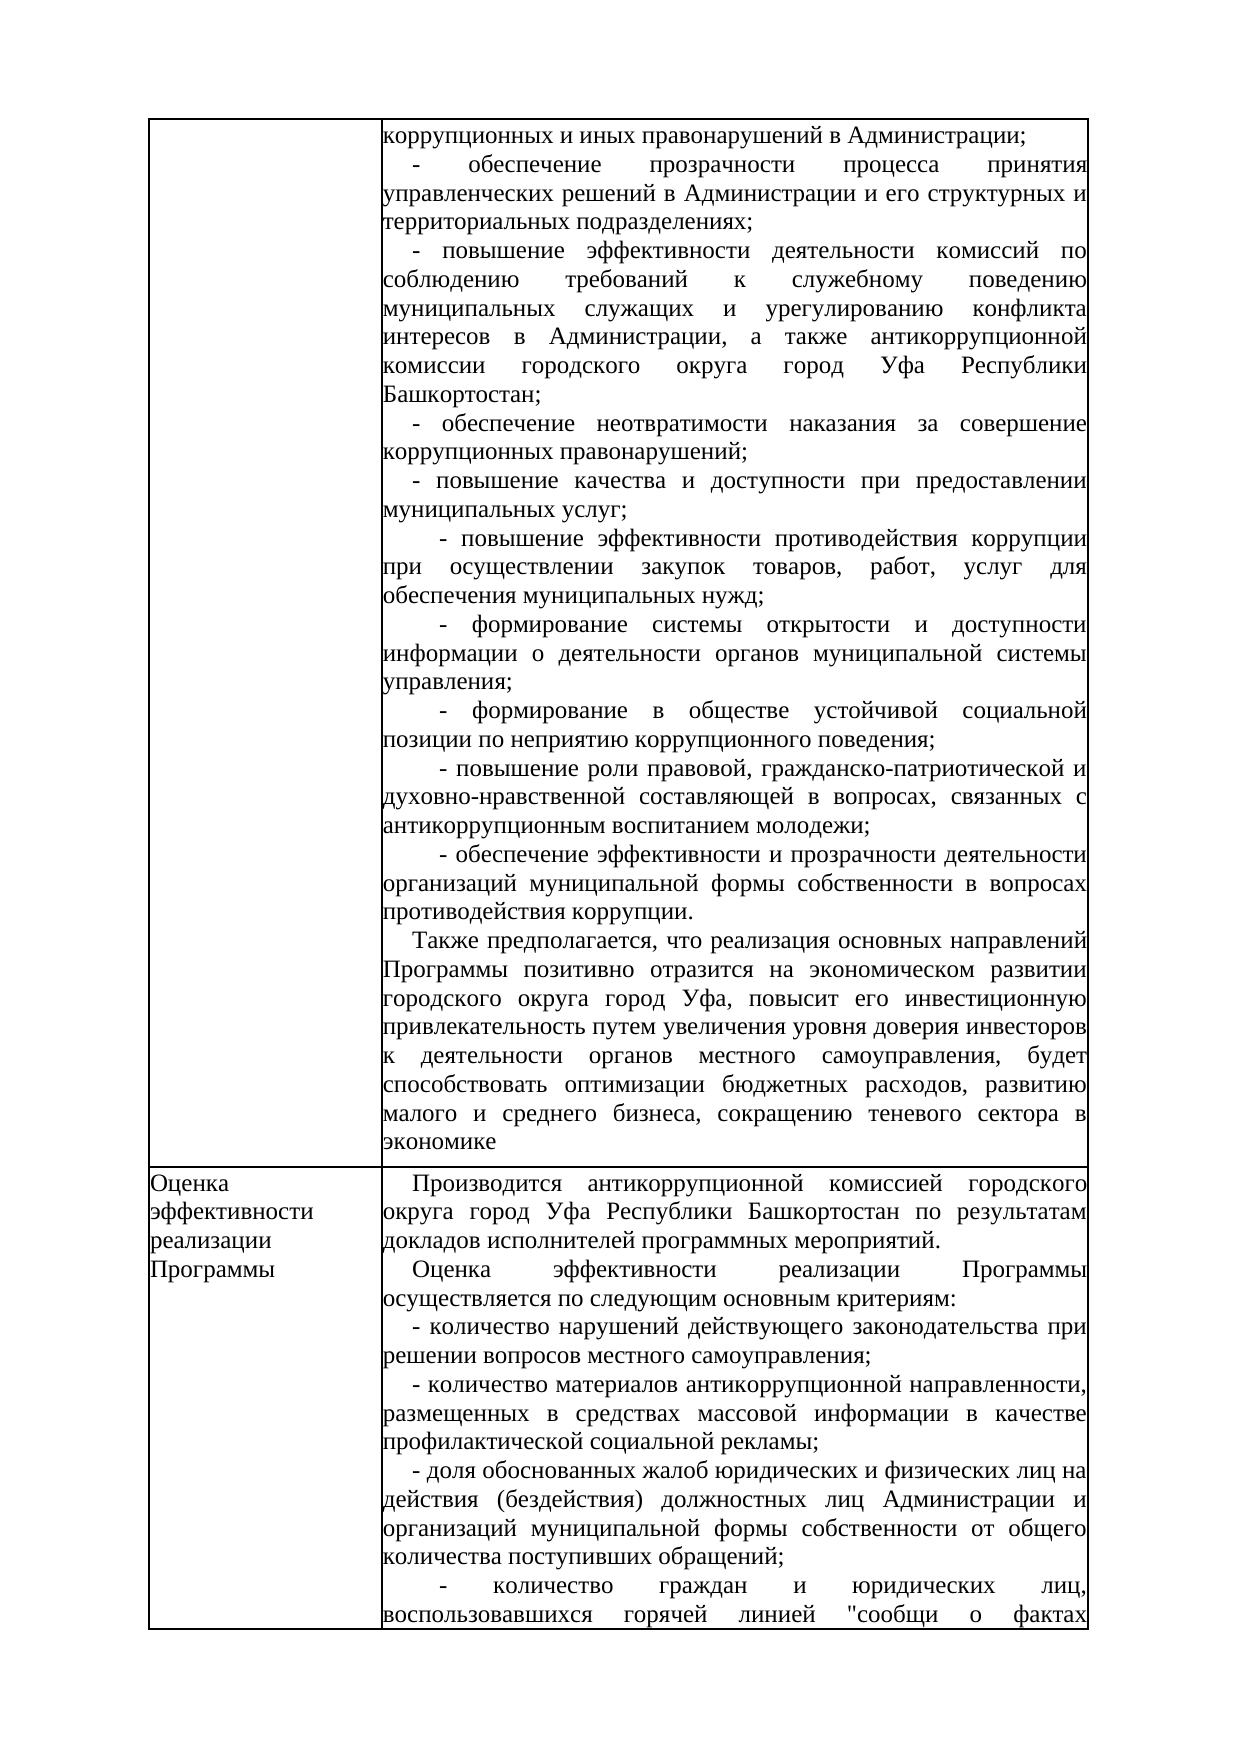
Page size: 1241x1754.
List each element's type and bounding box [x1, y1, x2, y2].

table_cell [383, 1168, 1087, 1628]
table_cell [383, 120, 1087, 1166]
table_cell [150, 1168, 381, 1628]
table_cell [150, 120, 381, 1166]
